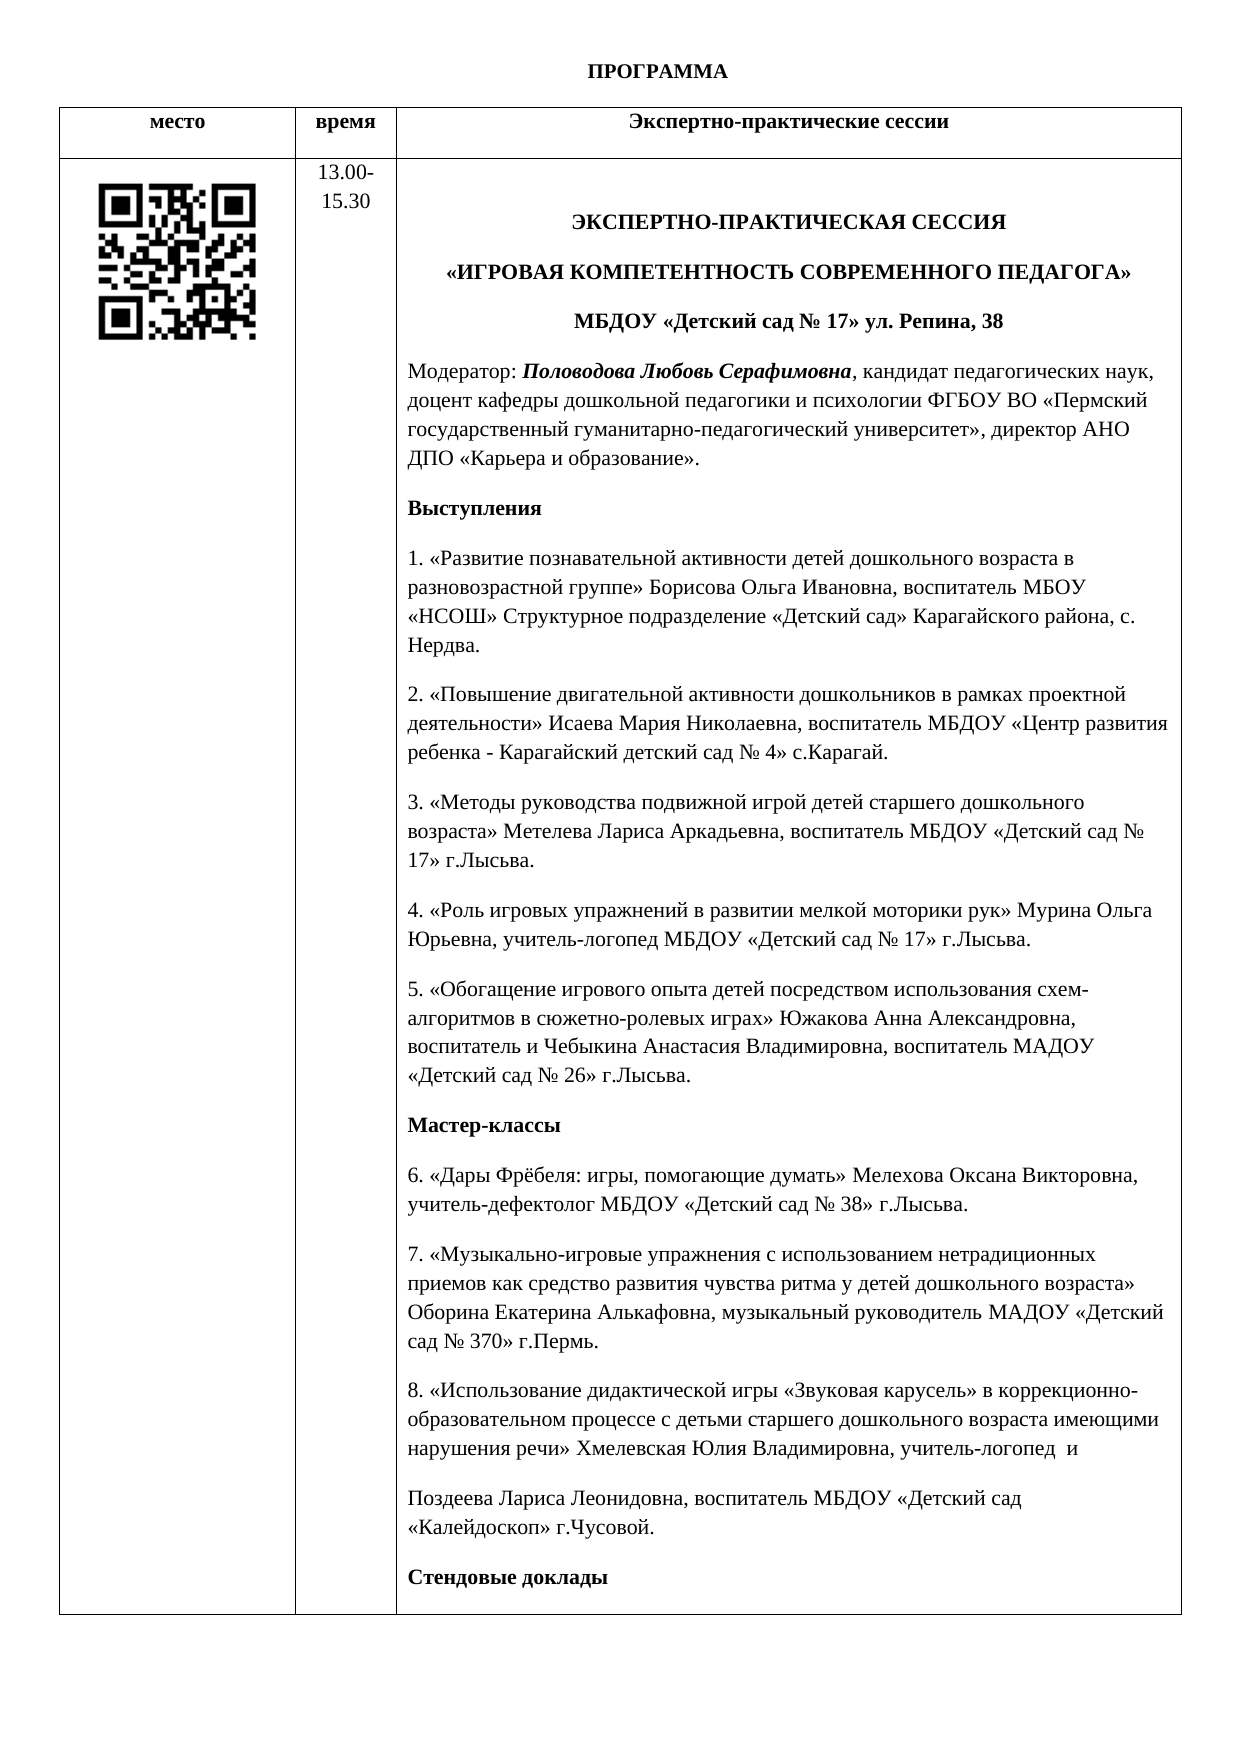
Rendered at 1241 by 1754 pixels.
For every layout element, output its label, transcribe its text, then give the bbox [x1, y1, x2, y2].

table_header Экспертно-практические сессии [397, 108, 1181, 158]
list ПРОГРАММА [134, 59, 1181, 83]
table_header место [60, 108, 295, 158]
table_cell [60, 159, 295, 1614]
picture [74, 159, 281, 365]
table_header время [296, 108, 396, 158]
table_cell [397, 159, 1181, 1614]
table_cell 13.00-15.30 [296, 159, 396, 1614]
